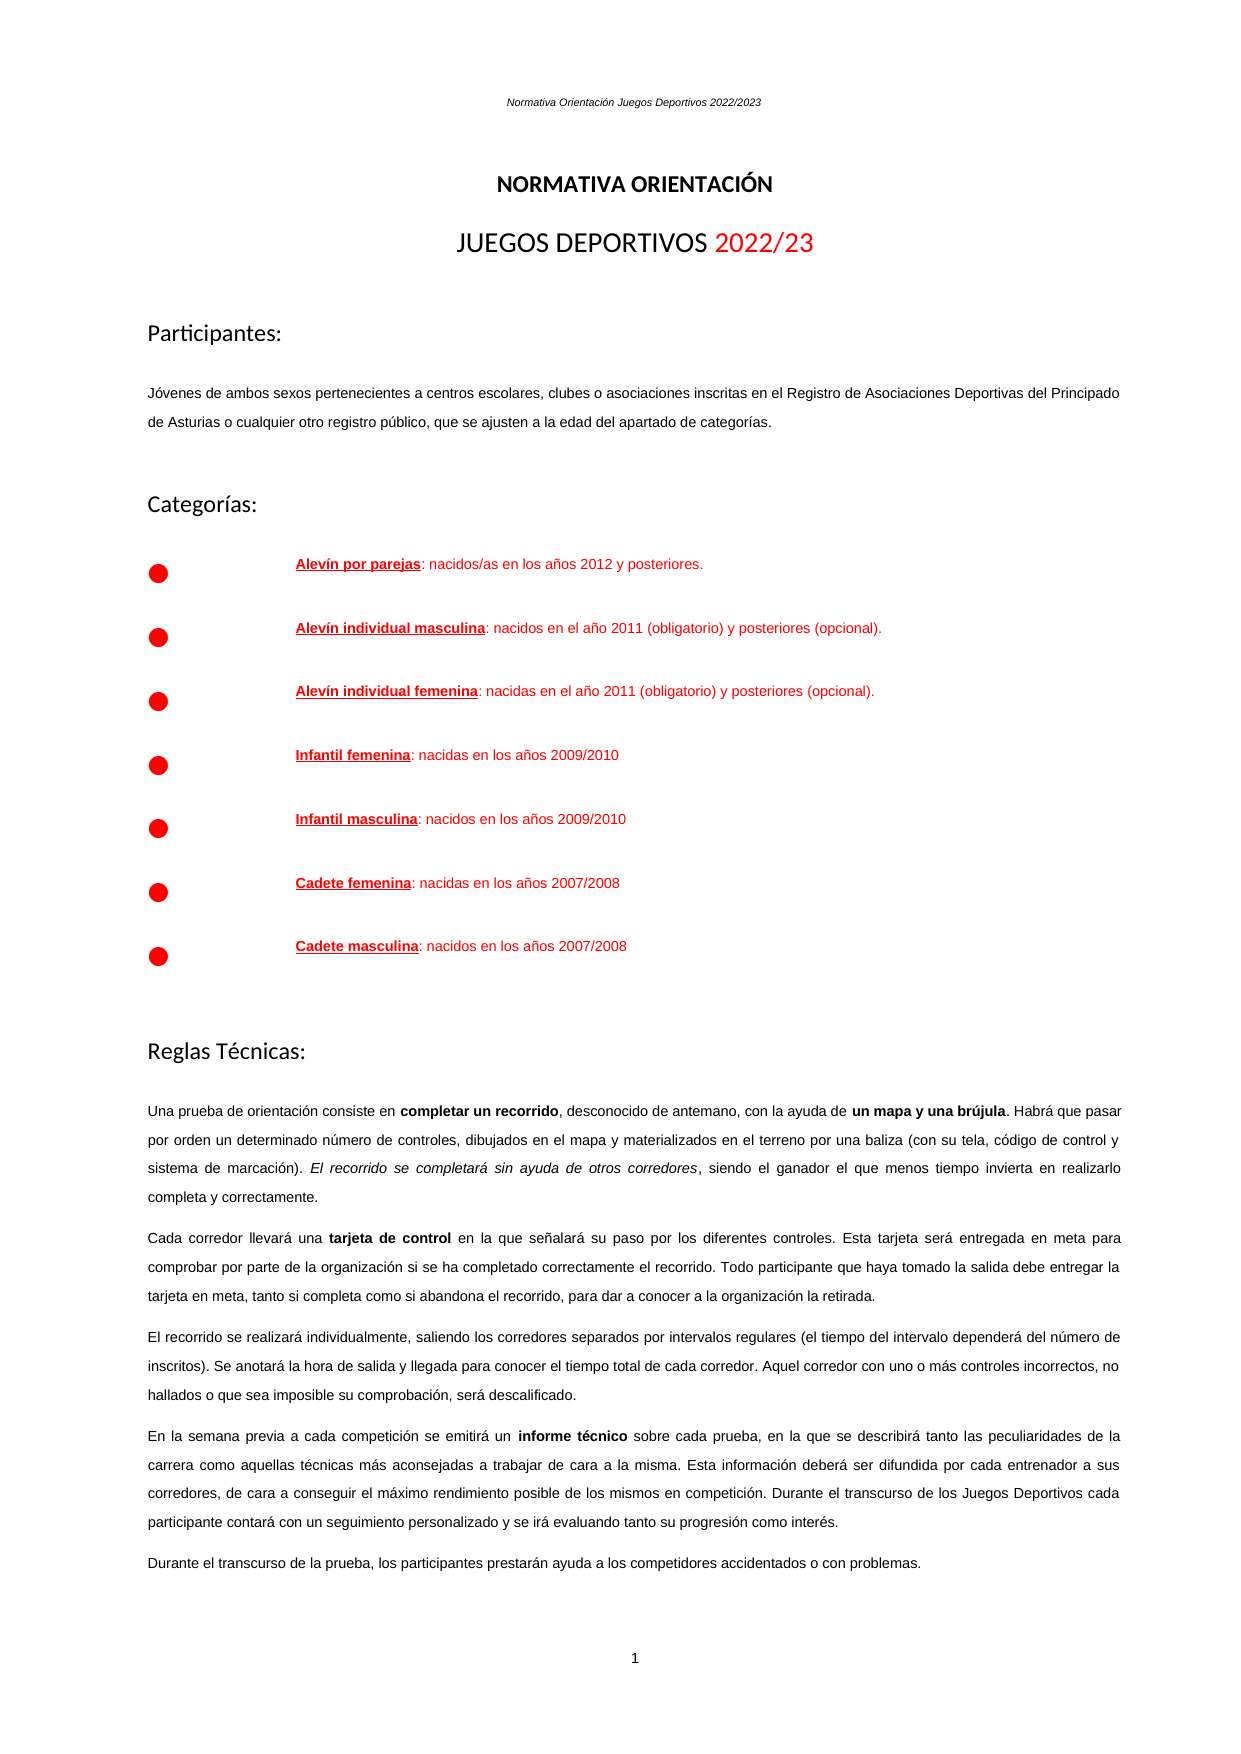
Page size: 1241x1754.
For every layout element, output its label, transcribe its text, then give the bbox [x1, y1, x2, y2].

list NORMATIVA ORIENTACIÓN JUEGOS DEPORTIVOS 2022/23 [147, 148, 1122, 259]
list Infantil femenina: nacidas en los años 2009/2010 [147, 735, 1122, 786]
text Cada corredor llevará una tarjeta de control en la que señalará su paso por los diferentes controles. Esta tarjeta será entregada en meta para comprobar por parte de la organización si se ha completado correctamente el recorrido. Todo participante que haya tomado la salida debe entregar la tarjeta en meta, tanto si completa como si abandona el recorrido, para dar a conocer a la organización la retirada. [147, 1218, 1122, 1304]
text En la semana previa a cada competición se emitirá un informe técnico sobre cada prueba, en la que se describirá tanto las peculiaridades de la carrera como aquellas técnicas más aconsejadas a trabajar de cara a la misma. Esta información deberá ser difundida por cada entrenador a sus corredores, de cara a conseguir el máximo rendimiento posible de los mismos en competición. Durante el transcurso de los Juegos Deportivos cada participante contará con un seguimiento personalizado y se irá evaluando tanto su progresión como interés. [147, 1416, 1122, 1531]
list Infantil masculina: nacidos en los años 2009/2010 [147, 799, 1122, 850]
text Reglas Técnicas: [147, 1015, 1122, 1066]
list Cadete masculina: nacidos en los años 2007/2008 [147, 926, 1122, 977]
list Alevín individual femenina: nacidas en el año 2011 (obligatorio) y posteriores (opcional). [147, 671, 1122, 722]
list Alevín individual masculina: nacidos en el año 2011 (obligatorio) y posteriores (opcional). [147, 607, 1122, 659]
text Durante el transcurso de la prueba, los participantes prestarán ayuda a los competidores accidentados o con problemas. [147, 1543, 1122, 1572]
list Alevín por parejas: nacidos/as en los años 2012 y posteriores. [147, 544, 1122, 595]
text Jóvenes de ambos sexos pertenecientes a centros escolares, clubes o asociaciones inscritas en el Registro de Asociaciones Deportivas del Principado de Asturias o cualquier otro registro público, que se ajusten a la edad del apartado de categorías. [147, 373, 1122, 430]
text Categorías: [147, 468, 1122, 519]
text El recorrido se realizará individualmente, saliendo los corredores separados por intervalos regulares (el tiempo del intervalo dependerá del número de inscritos). Se anotará la hora de salida y llegada para conocer el tiempo total de cada corredor. Aquel corredor con uno o más controles incorrectos, no hallados o que sea imposible su comprobación, será descalificado. [147, 1317, 1122, 1403]
text Participantes: [147, 297, 1122, 348]
text Una prueba de orientación consiste en completar un recorrido, desconocido de antemano, con la ayuda de un mapa y una brújula. Habrá que pasar por orden un determinado número de controles, dibujados en el mapa y materializados en el terreno por una baliza (con su tela, código de control y sistema de marcación). El recorrido se completará sin ayuda de otros corredores, siendo el ganador el que menos tiempo invierta en realizarlo completa y correctamente. [147, 1091, 1122, 1206]
list Cadete femenina: nacidas en los años 2007/2008 [147, 862, 1122, 914]
